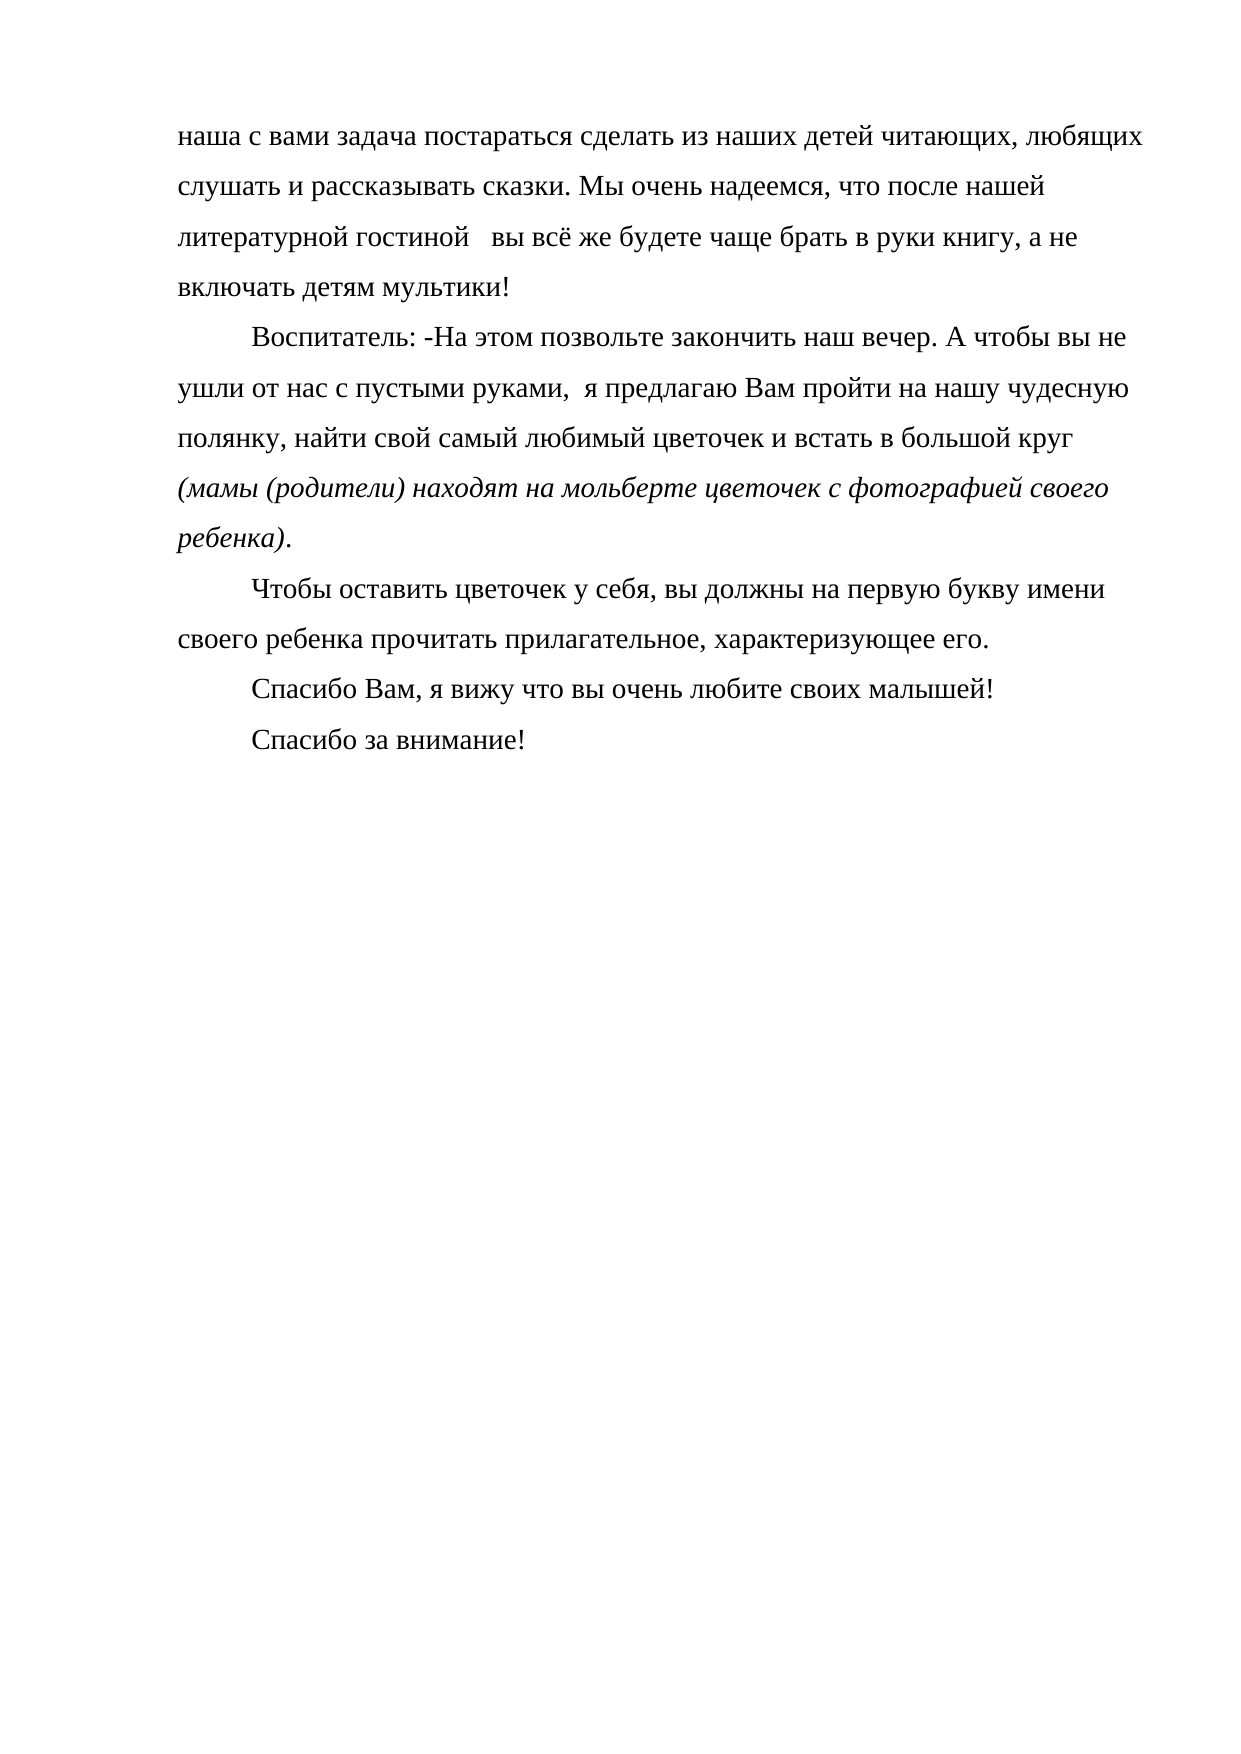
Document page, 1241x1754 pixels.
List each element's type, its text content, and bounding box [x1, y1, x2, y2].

text Спасибо Вам, я вижу что вы очень любите своих малышей! [177, 672, 1152, 705]
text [177, 118, 1152, 303]
text Спасибо за внимание! [177, 722, 1152, 755]
text Чтобы оставить цветочек у себя, вы должны на первую букву имени своего ребенка прочитать прилагательное, характеризующее его. [177, 571, 1152, 655]
text Воспитатель: -На этом позвольте закончить наш вечер. А чтобы вы не ушли от нас с пустыми руками, я предлагаю Вам пройти на нашу чудесную полянку, найти свой самый любимый цветочек и встать в большой круг (мамы (родители) находят на мольберте цветочек с фотографией своего ребенка). [177, 319, 1152, 554]
